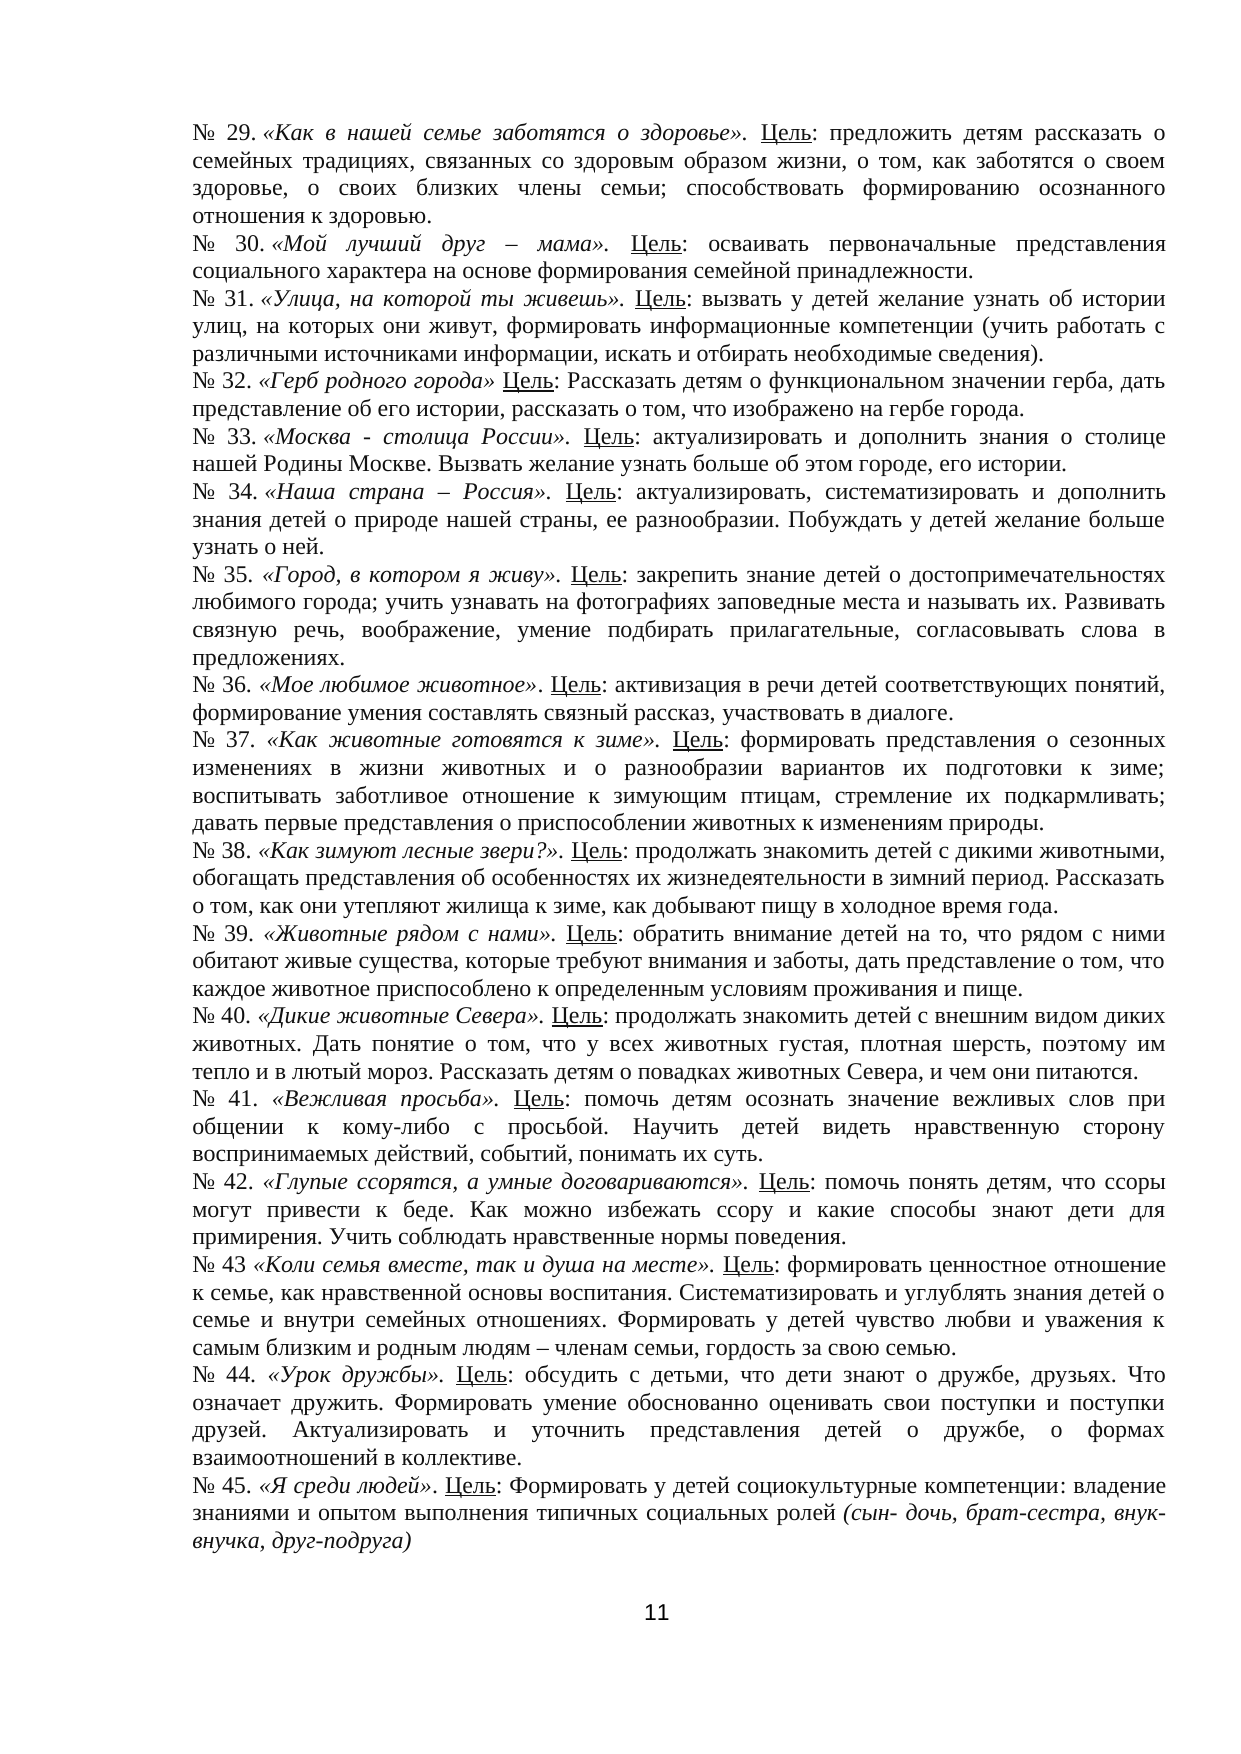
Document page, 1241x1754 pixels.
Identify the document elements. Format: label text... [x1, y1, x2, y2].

text № 38. «Как зимуют лесные звери?». Цель: продолжать знакомить детей с дикими животными, обогащать представления об особенностях их жизнедеятельности в зимний период. Рассказать о том, как они утепляют жилища к зиме, как добывают пищу в холодное время года. [192, 836, 1166, 919]
text № 29. «Как в нашей семье заботятся о здоровье». Цель: предложить детям рассказать о семейных традициях, связанных со здоровым образом жизни, о том, как заботятся о своем здоровье, о своих близких члены семьи; способствовать формированию осознанного отношения к здоровью. [192, 118, 1166, 228]
text № 34. «Наша страна – Россия». Цель: актуализировать, систематизировать и дополнить знания детей о природе нашей страны, ее разнообразии. Побуждать у детей желание больше узнать о ней. [192, 477, 1166, 560]
text № 42. «Глупые ссорятся, а умные договариваются». Цель: помочь понять детям, что ссоры могут привести к беде. Как можно избежать ссору и какие способы знают дети для примирения. Учить соблюдать нравственные нормы поведения. [192, 1167, 1166, 1250]
text № 35. «Город, в котором я живу». Цель: закрепить знание детей о достопримечательностях любимого города; учить узнавать на фотографиях заповедные места и называть их. Развивать связную речь, воображение, умение подбирать прилагательные, согласовывать слова в предложениях. [192, 560, 1166, 670]
text № 33. «Москва - столица России». Цель: актуализировать и дополнить знания о столице нашей Родины Москве. Вызвать желание узнать больше об этом городе, его истории. [192, 422, 1166, 477]
text № 32. «Герб родного города» Цель: Рассказать детям о функциональном значении герба, дать представление об его истории, рассказать о том, что изображено на гербе города. [192, 367, 1166, 422]
text № 30. «Мой лучший друг – мама». Цель: осваивать первоначальные представления социального характера на основе формирования семейной принадлежности. [192, 228, 1166, 284]
text № 36. «Мое любимое животное». Цель: активизация в речи детей соответствующих понятий, формирование умения составлять связный рассказ, участвовать в диалоге. [192, 670, 1166, 725]
text № 43 «Коли семья вместе, так и душа на месте». Цель: формировать ценностное отношение к семье, как нравственной основы воспитания. Систематизировать и углублять знания детей о семье и внутри семейных отношениях. Формировать у детей чувство любви и уважения к самым близким и родным людям – членам семьи, гордость за свою семью. [192, 1250, 1166, 1360]
text № 45. «Я среди людей». Цель: Формировать у детей социокультурные компетенции: владение знаниями и опытом выполнения типичных социальных ролей (сын- дочь, брат-сестра, внук-внучка, друг-подруга) [192, 1471, 1166, 1553]
text № 37. «Как животные готовятся к зиме». Цель: формировать представления о сезонных изменениях в жизни животных и о разнообразии вариантов их подготовки к зиме; воспитывать заботливое отношение к зимующим птицам, стремление их подкармливать; давать первые представления о приспособлении животных к изменениям природы. [192, 725, 1166, 836]
text № 40. «Дикие животные Севера». Цель: продолжать знакомить детей с внешним видом диких животных. Дать понятие о том, что у всех животных густая, плотная шерсть, поэтому им тепло и в лютый мороз. Рассказать детям о повадках животных Севера, и чем они питаются. [192, 1001, 1166, 1084]
text № 41. «Вежливая просьба». Цель: помочь детям осознать значение вежливых слов при общении к кому-либо с просьбой. Научить детей видеть нравственную сторону воспринимаемых действий, событий, понимать их суть. [192, 1084, 1166, 1167]
text № 44. «Урок дружбы». Цель: обсудить с детьми, что дети знают о дружбе, друзьях. Что означает дружить. Формировать умение обоснованно оценивать свои поступки и поступки друзей. Актуализировать и уточнить представления детей о дружбе, о формах взаимоотношений в коллективе. [192, 1360, 1166, 1471]
text № 39. «Животные рядом с нами». Цель: обратить внимание детей на то, что рядом с ними обитают живые существа, которые требуют внимания и заботы, дать представление о том, что каждое животное приспособлено к определенным условиям проживания и пище. [192, 919, 1166, 1001]
text № 31. «Улица, на которой ты живешь». Цель: вызвать у детей желание узнать об истории улиц, на которых они живут, формировать информационные компетенции (учить работать с различными источниками информации, искать и отбирать необходимые сведения). [192, 284, 1166, 367]
